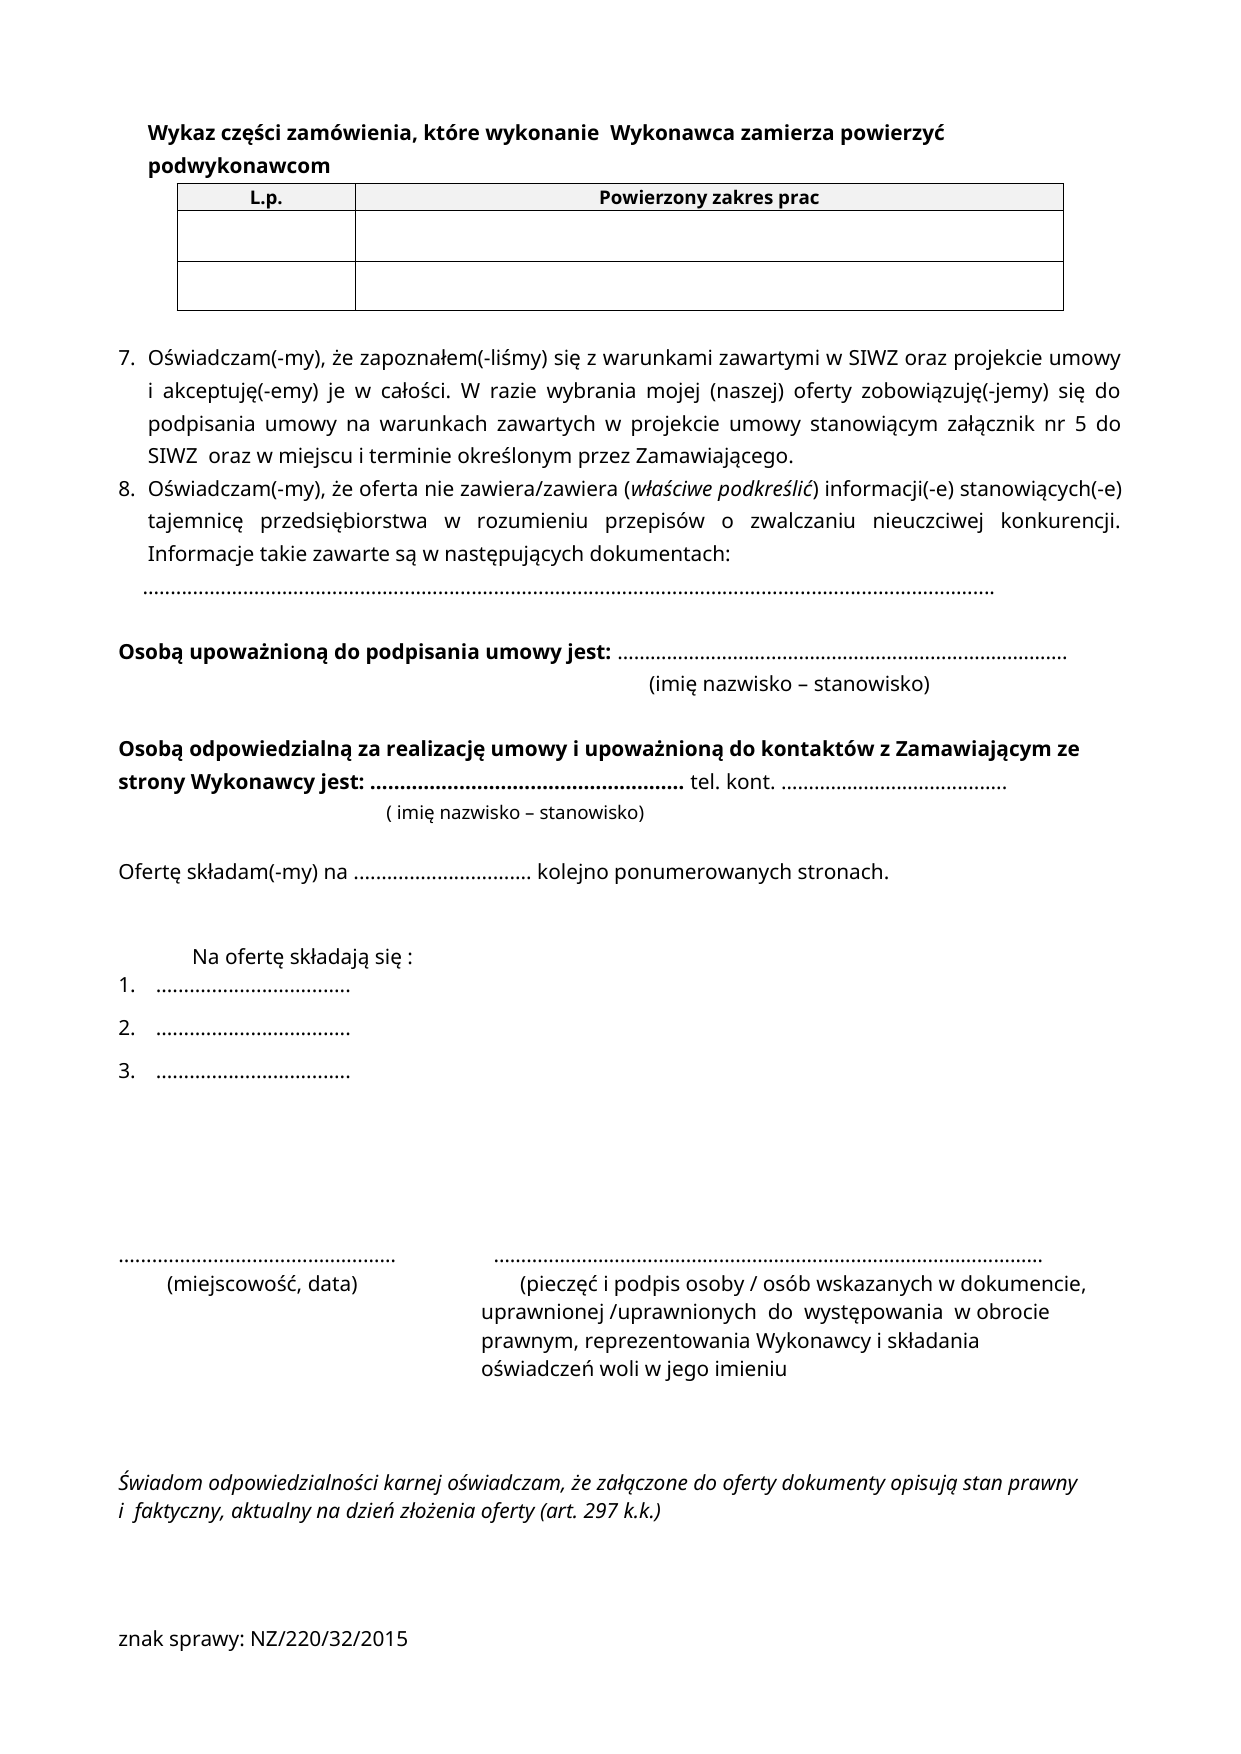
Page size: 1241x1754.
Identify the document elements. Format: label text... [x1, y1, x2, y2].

text Świadom odpowiedzialności karnej oświadczam, że załączone do oferty dokumenty opisują stan prawny [118, 1468, 1122, 1497]
text ......................................................................................................................................................... [137, 572, 1122, 600]
table_cell [178, 262, 355, 310]
list Oświadczam(-my), że zapoznałem(-liśmy) się z warunkami zawartymi w SIWZ oraz projekcie umowy i akceptuję(-emy) je w całości. W razie wybrania mojej (naszej) oferty zobowiązuję(-jemy) się do podpisania umowy na warunkach zawartych w projekcie umowy stanowiącym załącznik nr 5 do SIWZ oraz w miejscu i terminie określonym przez Zamawiającego. [118, 343, 1122, 470]
text (imię nazwisko – stanowisko) [118, 669, 1122, 698]
list ................................... [118, 971, 1122, 999]
text Osobą upoważnioną do podpisania umowy jest: ………………………………………………………………………. [118, 637, 1122, 665]
text oświadczeń woli w jego imieniu [118, 1354, 1122, 1383]
table_cell [356, 211, 1063, 261]
list Oświadczam(-my), że oferta nie zawiera/zawiera (właściwe podkreślić) informacji(-e) stanowiących(-e) tajemnicę przedsiębiorstwa w rozumieniu przepisów o zwalczaniu nieuczciwej konkurencji. Informacje takie zawarte są w następujących dokumentach: [118, 474, 1122, 568]
list Wykaz części zamówienia, które wykonanie Wykonawca zamierza powierzyć podwykonawcom [148, 118, 1122, 179]
table_cell [178, 211, 355, 261]
text i faktyczny, aktualny na dzień złożenia oferty (art. 297 k.k.) [118, 1497, 1122, 1525]
text (miejscowość, data) (pieczęć i podpis osoby / osób wskazanych w dokumencie, [118, 1269, 1122, 1297]
table_header L.p. [178, 184, 355, 210]
text uprawnionej /uprawnionych do występowania w obrocie [118, 1297, 1122, 1326]
table_header Powierzony zakres prac [356, 184, 1063, 210]
text prawnym, reprezentowania Wykonawcy i składania [118, 1326, 1122, 1354]
table_cell [356, 262, 1063, 310]
text Na ofertę składają się : [192, 942, 1122, 971]
list ................................... [118, 1013, 1122, 1042]
text Osobą odpowiedzialną za realizację umowy i upoważnioną do kontaktów z Zamawiającym ze strony Wykonawcy jest: …………………………………..………… tel. kont. ……………………….............. ( imię nazwisko – stanowisko) [118, 734, 1122, 825]
list ................................... [118, 1056, 1122, 1084]
text ....................................……..…… ………..………………………………………………..…………………………… [118, 1241, 1122, 1269]
text Ofertę składam(-my) na ................................ kolejno ponumerowanych stronach. [118, 857, 1122, 885]
